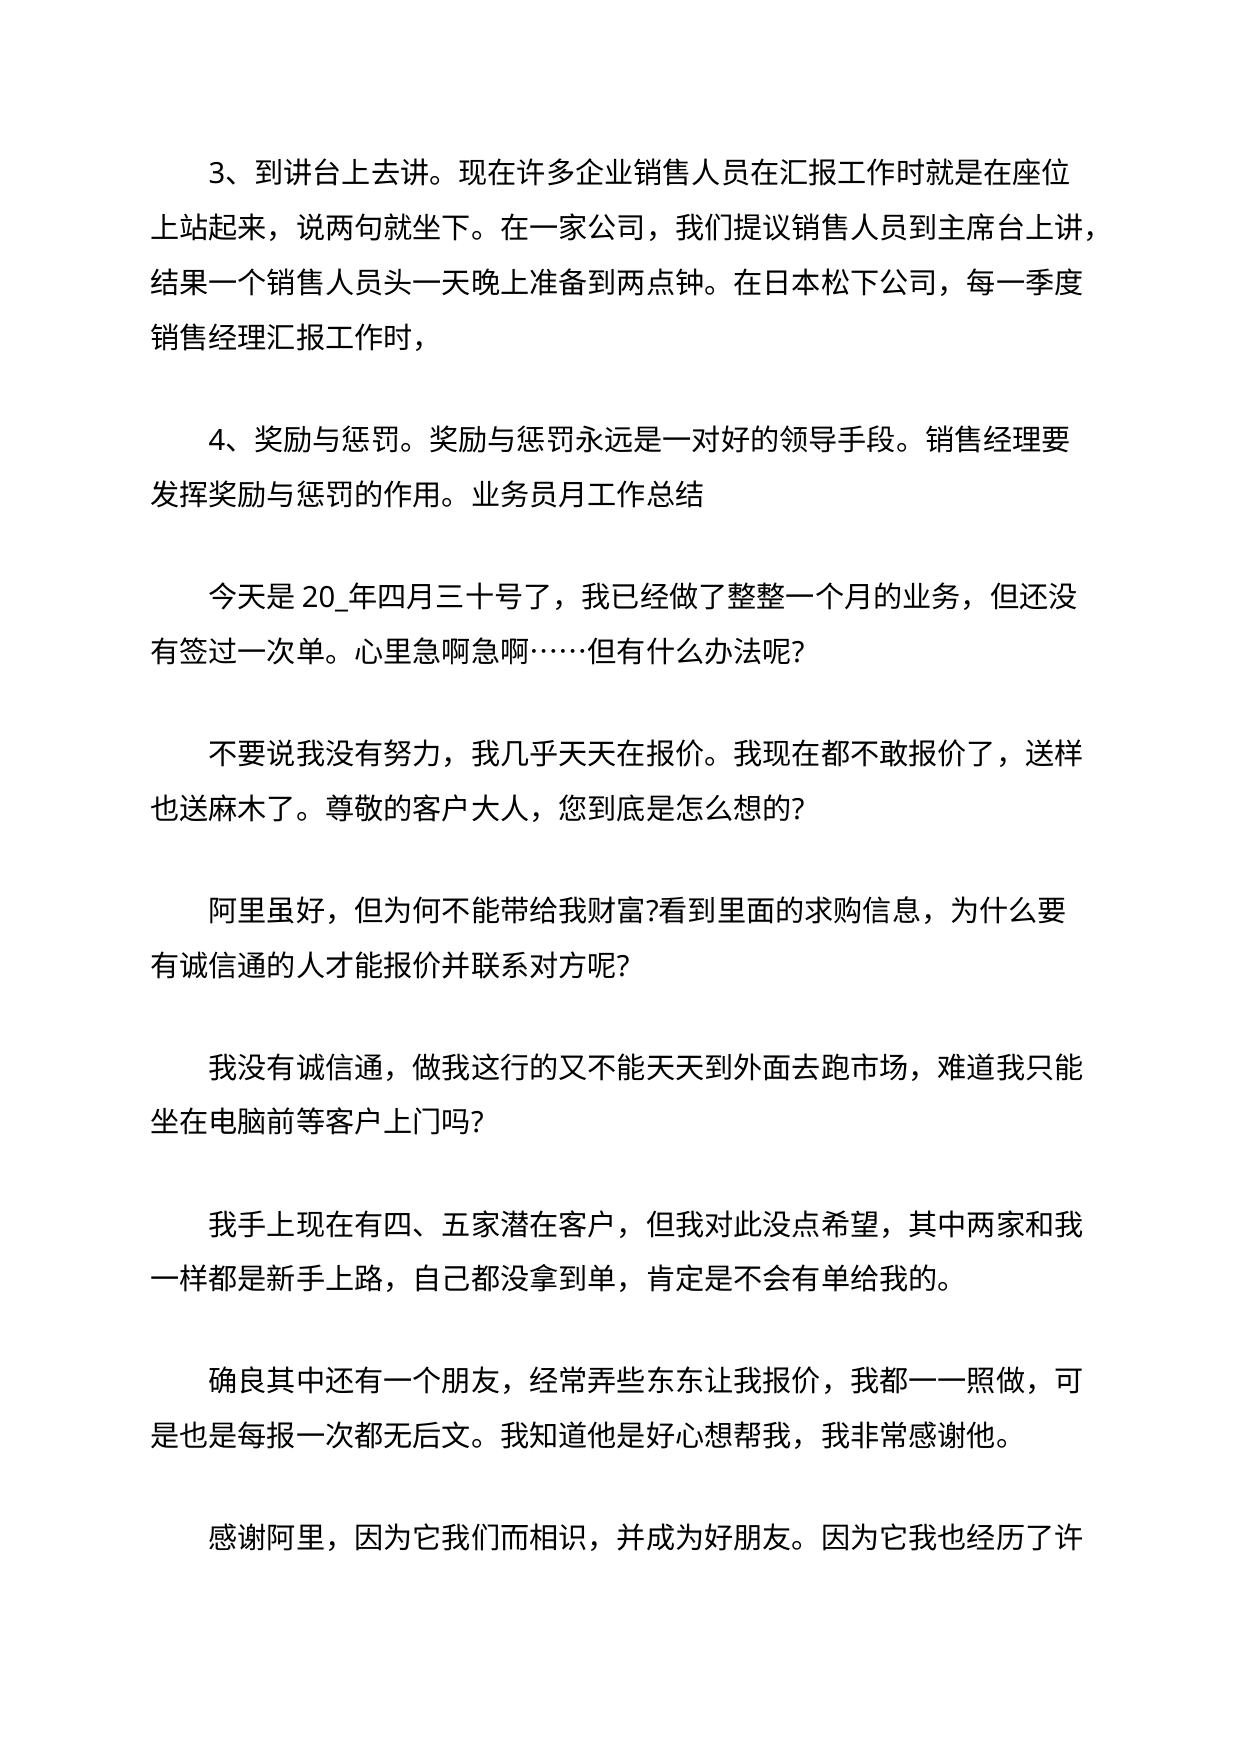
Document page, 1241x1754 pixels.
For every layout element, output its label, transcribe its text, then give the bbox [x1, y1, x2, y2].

text 确良其中还有一个朋友，经常弄些东东让我报价，我都一一照做，可是也是每报一次都无后文。我知道他是好心想帮我，我非常感谢他。 [150, 1358, 1090, 1455]
text 4、奖励与惩罚。奖励与惩罚永远是一对好的领导手段。销售经理要发挥奖励与惩罚的作用。业务员月工作总结 [150, 417, 1090, 514]
text 阿里虽好，但为何不能带给我财富?看到里面的求购信息，为什么要有诚信通的人才能报价并联系对方呢? [150, 887, 1090, 984]
text 今天是20_年四月三十号了，我已经做了整整一个月的业务，但还没有签过一次单。心里急啊急啊……但有什么办法呢? [150, 573, 1090, 671]
text 我没有诚信通，做我这行的又不能天天到外面去跑市场，难道我只能坐在电脑前等客户上门吗? [150, 1044, 1090, 1141]
text 不要说我没有努力，我几乎天天在报价。我现在都不敢报价了，送样也送麻木了。尊敬的客户大人，您到底是怎么想的? [150, 730, 1090, 828]
text 3、到讲台上去讲。现在许多企业销售人员在汇报工作时就是在座位上站起来，说两句就坐下。在一家公司，我们提议销售人员到主席台上讲，结果一个销售人员头一天晚上准备到两点钟。在日本松下公司，每一季度销售经理汇报工作时， [150, 150, 1090, 357]
text 我手上现在有四、五家潜在客户，但我对此没点希望，其中两家和我一样都是新手上路，自己都没拿到单，肯定是不会有单给我的。 [150, 1201, 1090, 1298]
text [150, 1514, 1090, 1557]
